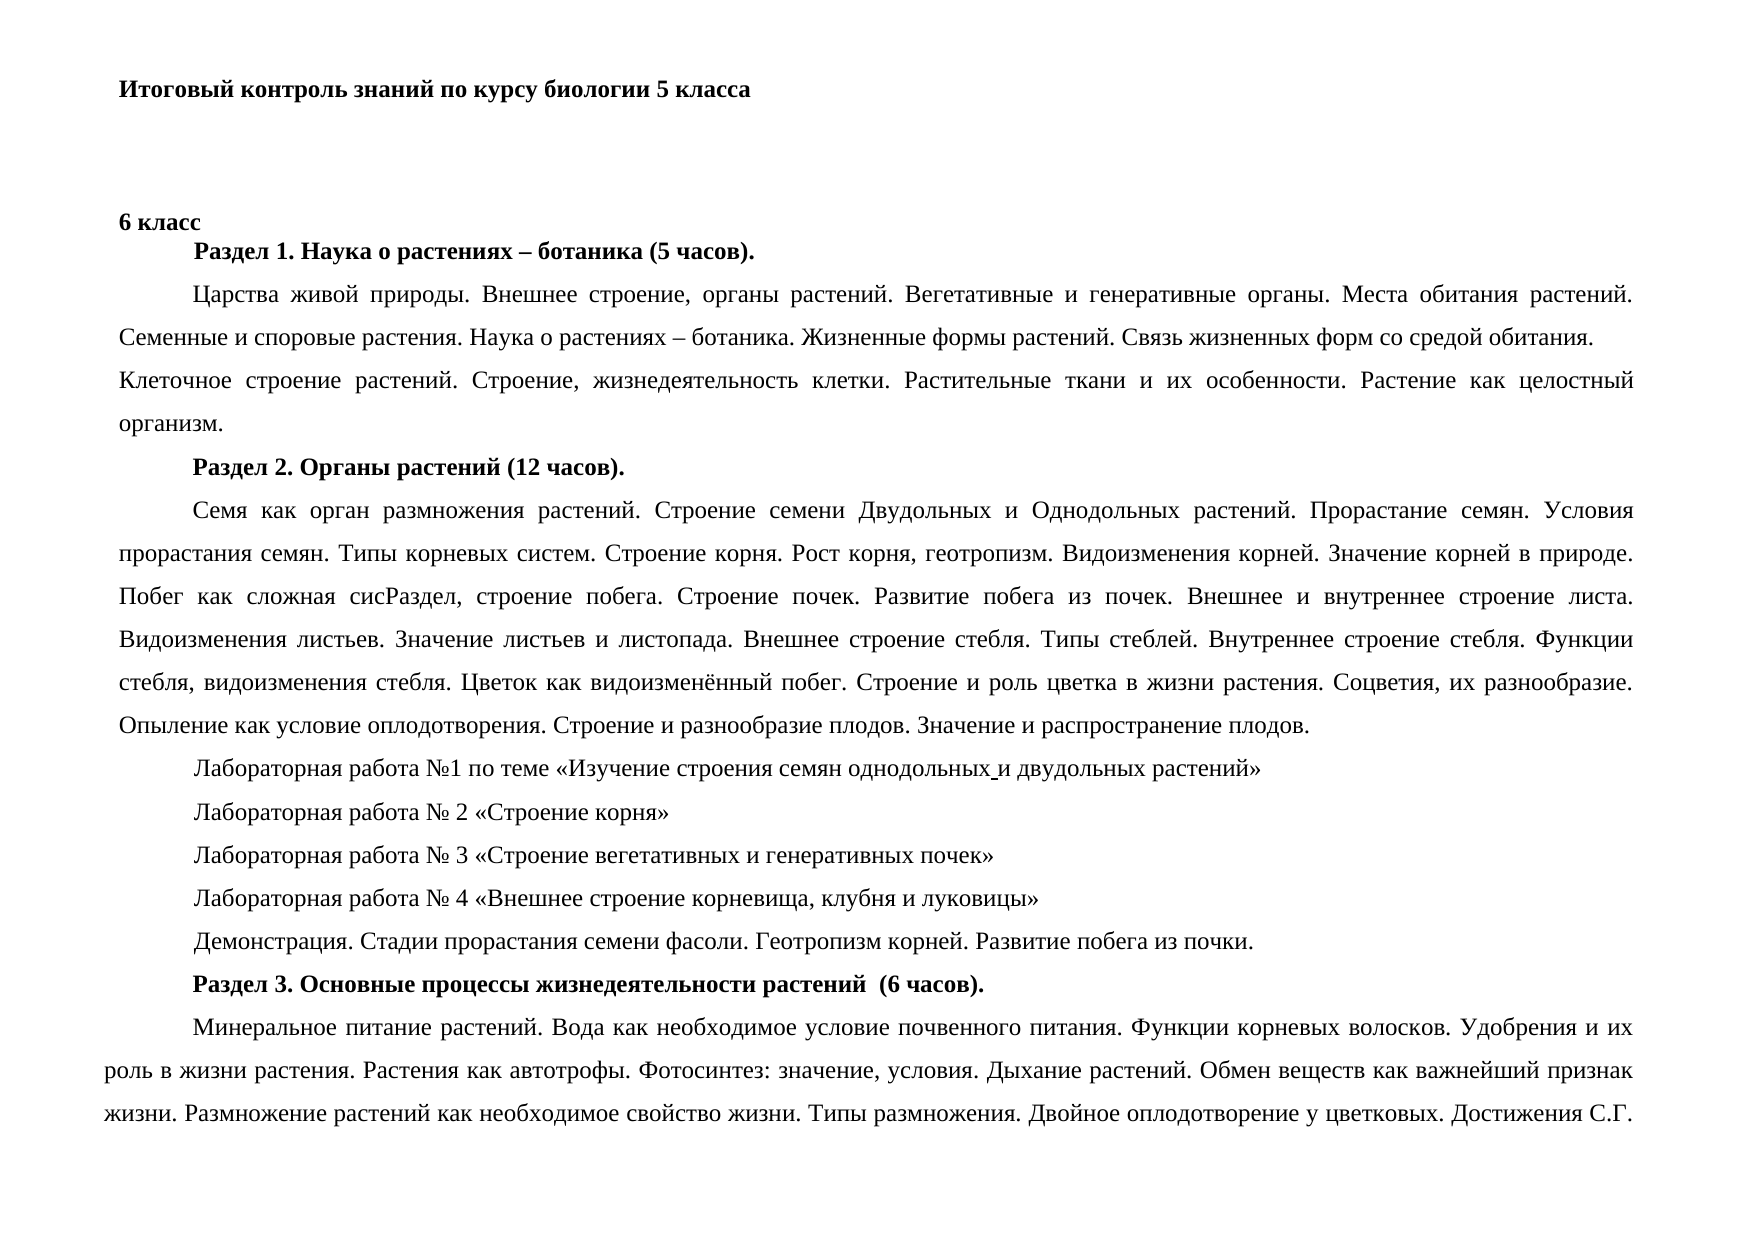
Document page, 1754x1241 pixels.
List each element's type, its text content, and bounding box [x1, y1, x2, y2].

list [104, 1012, 1635, 1127]
subtitle 6 класс [119, 207, 1635, 236]
list Раздел 2. Органы растений (12 часов). [119, 452, 1635, 480]
list Лабораторная работа №1 по теме «Изучение строения семян однодольных и двудольных растений» [194, 753, 1635, 782]
list Лабораторная работа № 3 «Строение вегетативных и генеративных почек» [194, 840, 1635, 868]
text Итоговый контроль знаний по курсу биологии 5 класса [119, 74, 1635, 103]
list Семя как орган размножения растений. Строение семени Двудольных и Однодольных растений. Прорастание семян. Условия прорастания семян. Типы корневых систем. Строение корня. Рост корня, геотропизм. Видоизменения корней. Значение корней в природе. Побег как сложная сисРаздел, строение побега. Строение почек. Развитие побега из почек. Внешнее и внутреннее строение листа. Видоизменения листьев. Значение листьев и листопада. Внешнее строение стебля. Типы стеблей. Внутреннее строение стебля. Функции стебля, видоизменения стебля. Цветок как видоизменённый побег. Строение и роль цветка в жизни растения. Соцветия, их разнообразие. Опыление как условие оплодотворения. Строение и разнообразие плодов. Значение и распространение плодов. [119, 495, 1635, 739]
list Лабораторная работа № 2 «Строение корня» [194, 797, 1635, 825]
list Клеточное строение растений. Строение, жизнедеятельность клетки. Растительные ткани и их особенности. Растение как целостный организм. [119, 365, 1635, 437]
list Лабораторная работа № 4 «Внешнее строение корневища, клубня и луковицы» [194, 883, 1635, 912]
list Демонстрация. Стадии прорастания семени фасоли. Геотропизм корней. Развитие побега из почки. [194, 926, 1635, 955]
list Раздел 3. Основные процессы жизнедеятельности растений (6 часов). [104, 969, 1635, 998]
list Царства живой природы. Внешнее строение, органы растений. Вегетативные и генеративные органы. Места обитания растений. Семенные и споровые растения. Наука о растениях – ботаника. Жизненные формы растений. Связь жизненных форм со средой обитания. [119, 279, 1635, 351]
list Раздел 1. Наука о растениях – ботаника (5 часов). [194, 236, 1635, 265]
